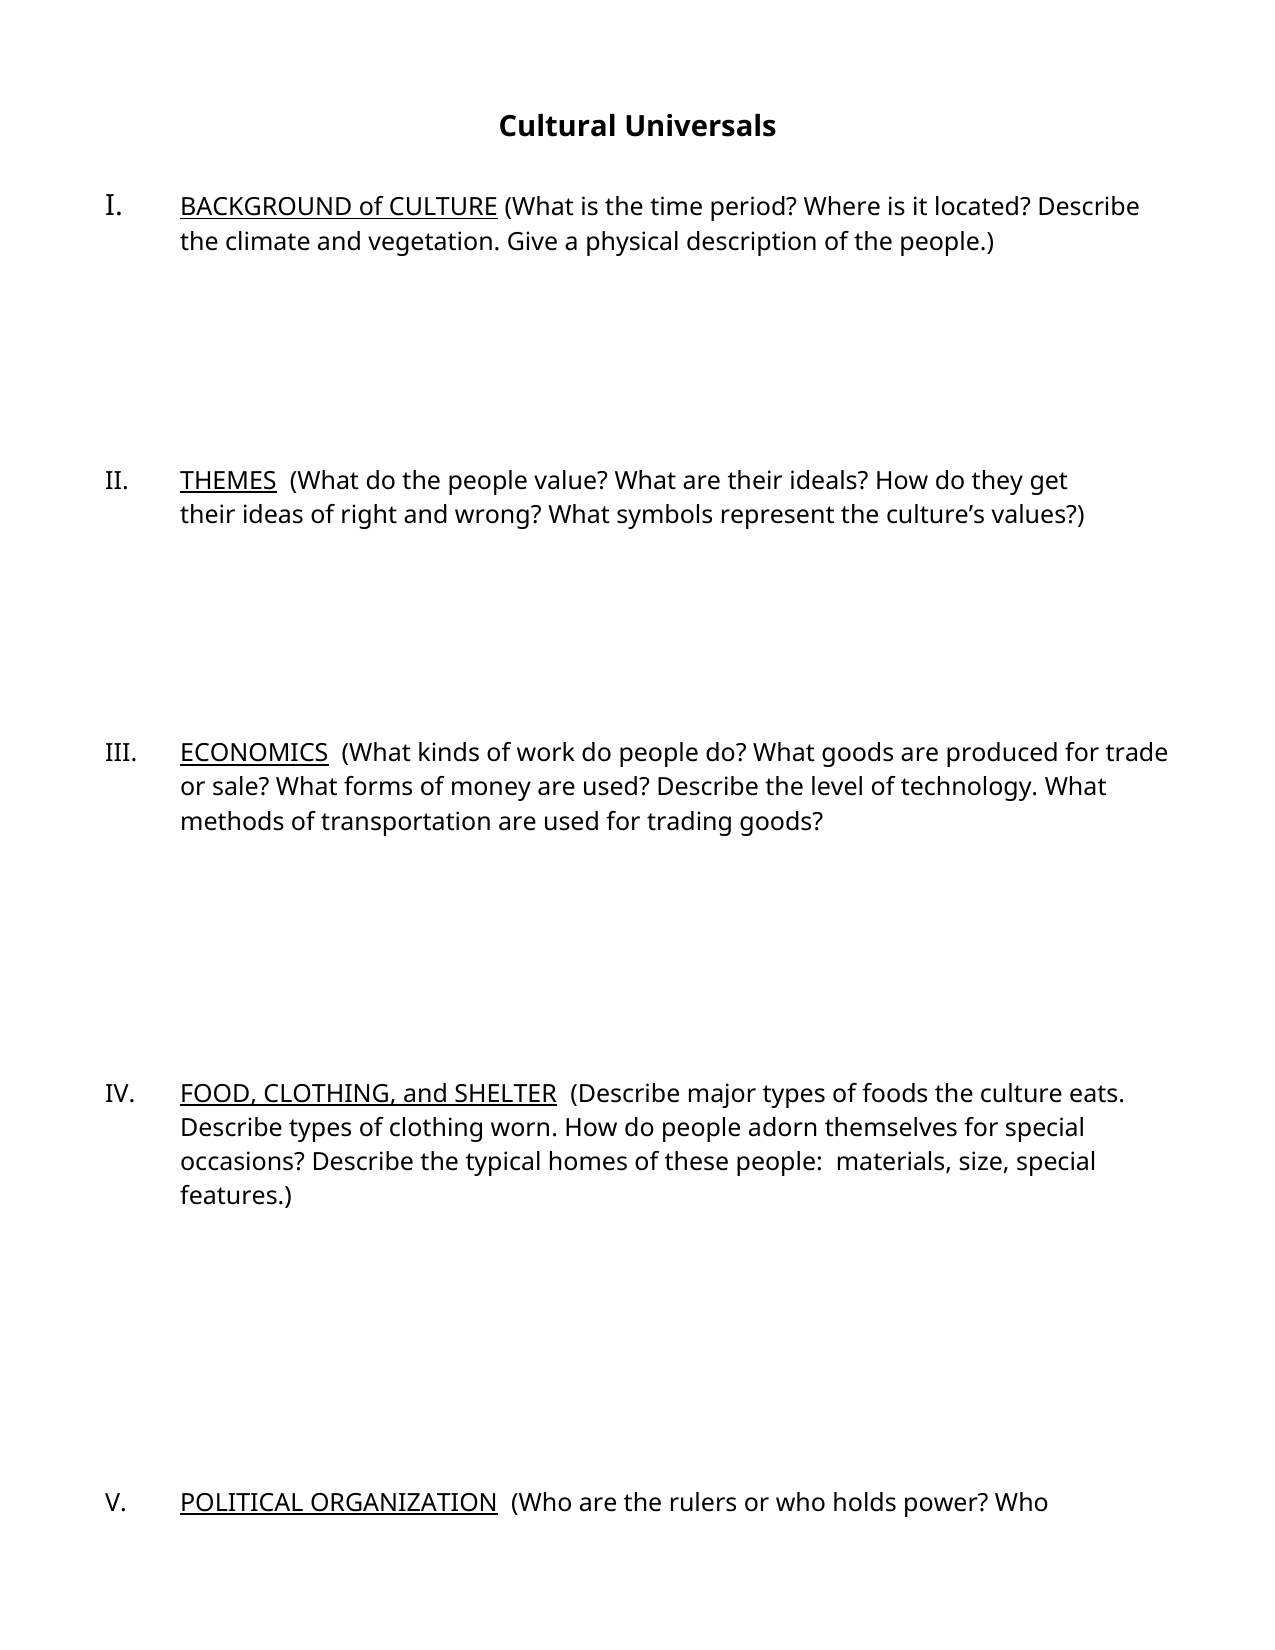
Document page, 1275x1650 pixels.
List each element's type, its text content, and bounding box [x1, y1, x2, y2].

text their ideas of right and wrong? What symbols represent the culture’s values?) [105, 497, 1170, 531]
text V. POLITICAL ORGANIZATION (Who are the rulers or who holds power? Who [105, 1484, 1170, 1518]
text Cultural Universals [105, 105, 1170, 145]
text II. THEMES (What do the people value? What are their ideals? How do they get [105, 462, 1170, 497]
text III. ECONOMICS (What kinds of work do people do? What goods are produced for trade or sale? What forms of money are used? Describe the level of technology. What methods of transportation are used for trading goods? [105, 735, 1170, 837]
text Describe types of clothing worn. How do people adorn themselves for special occasions? Describe the typical homes of these people: materials, size, special features.) [180, 1110, 1170, 1212]
text I. BACKGROUND of CULTURE (What is the time period? Where is it located? Describe the climate and vegetation. Give a physical description of the people.) [105, 184, 1170, 258]
text IV. FOOD, CLOTHING, and SHELTER (Describe major types of foods the culture eats. [105, 1076, 1170, 1110]
